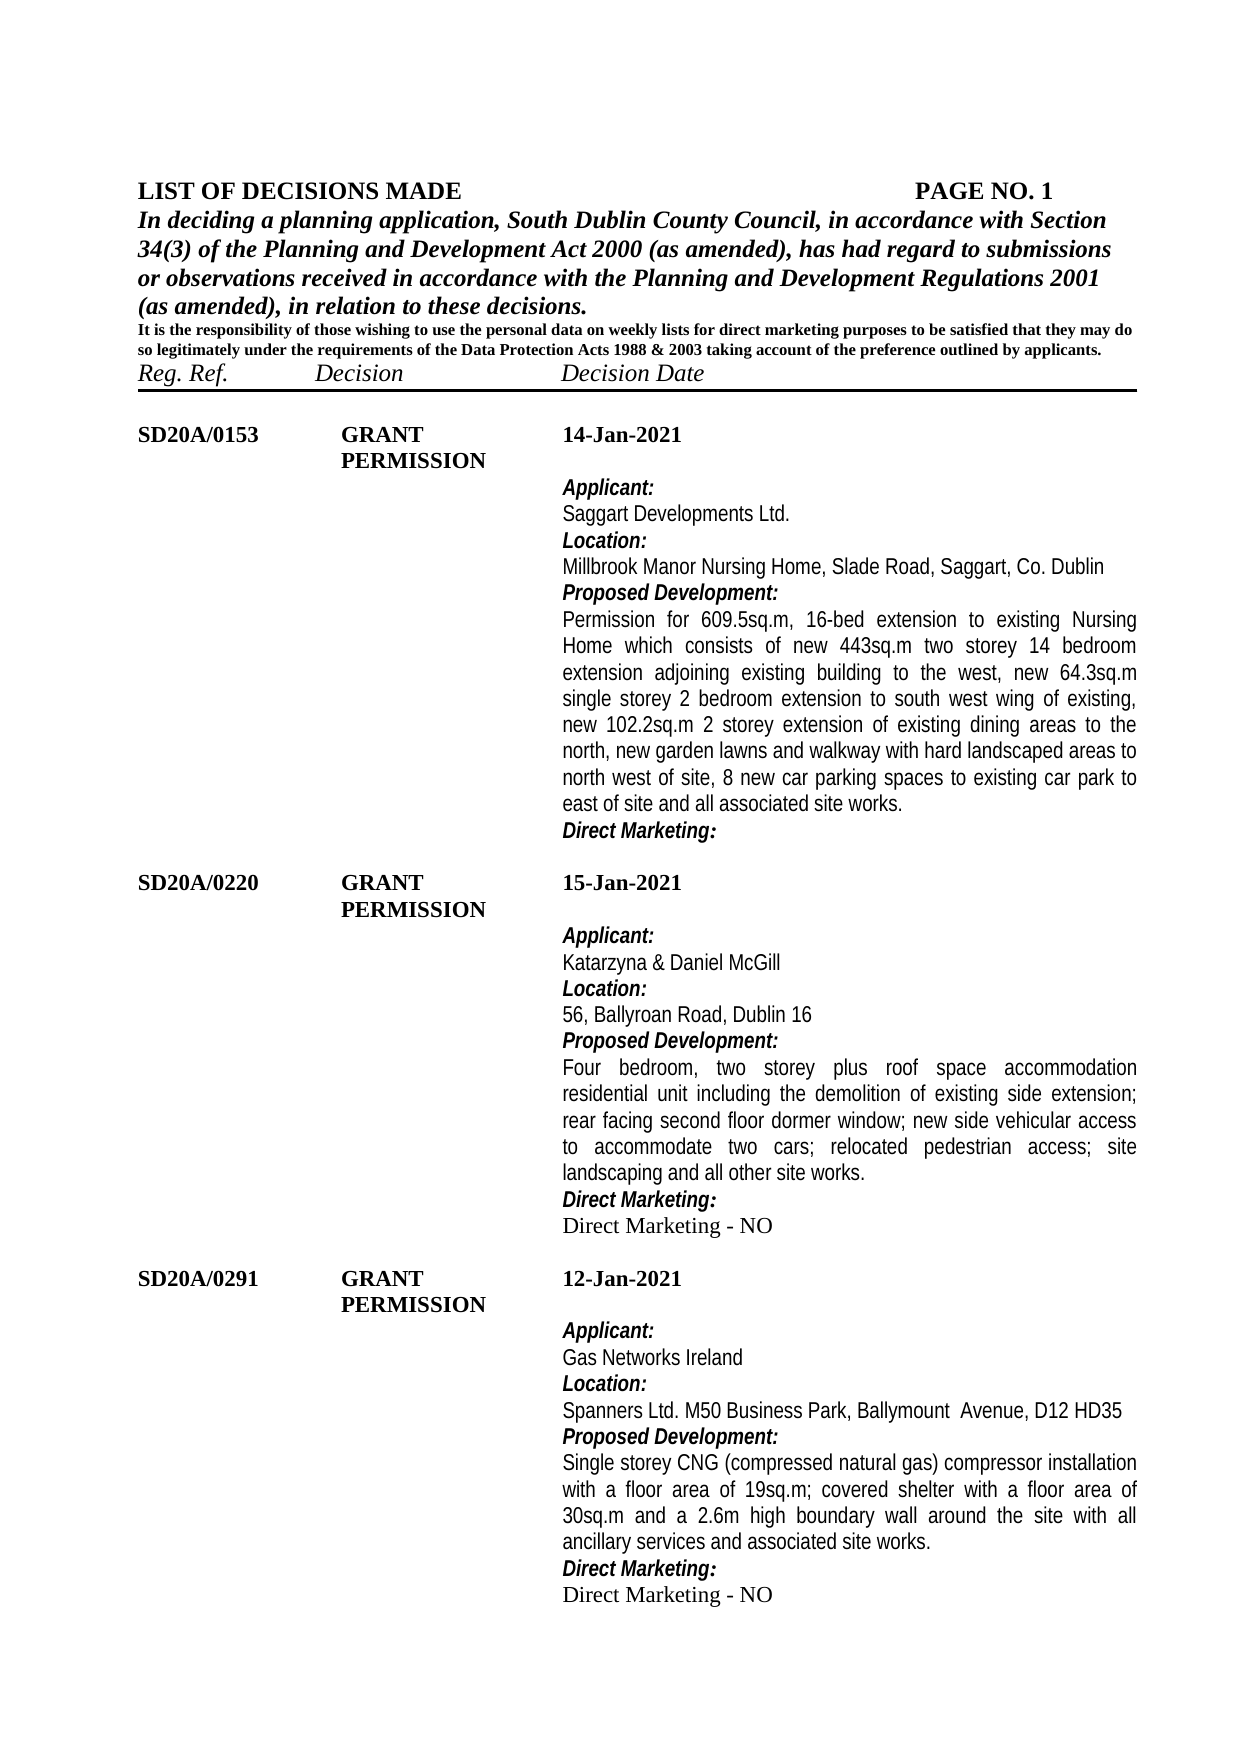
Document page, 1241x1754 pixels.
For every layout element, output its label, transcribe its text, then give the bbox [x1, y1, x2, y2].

table_header GRANT PERMISSION [330, 421, 551, 869]
table_header SD20A/0153 [126, 421, 329, 869]
table_cell GRANT PERMISSION [330, 1265, 551, 1607]
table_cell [551, 1265, 1149, 1607]
table_cell SD20A/0291 [126, 1265, 329, 1607]
table_cell GRANT PERMISSION [330, 869, 551, 1265]
table_header 14-Jan-2021 Applicant: Saggart Developments Ltd. Location: Millbrook Manor Nursing Home, Slade Road, Saggart, Co. Dublin Proposed Development: Permission for 609.5sq.m, 16-bed extension to existing Nursing Home which consists of new 443sq.m two storey 14 bedroom extension adjoining existing building to the west, new 64.3sq.m single storey 2 bedroom extension to south west wing of existing, new 102.2sq.m 2 storey extension of existing dining areas to the north, new garden lawns and walkway with hard landscaped areas to north west of site, 8 new car parking spaces to existing car park to east of site and all associated site works. Direct Marketing: [551, 421, 1149, 869]
table_cell SD20A/0220 [126, 869, 329, 1265]
table_cell 15-Jan-2021 Applicant: Katarzyna & Daniel McGill Location: 56, Ballyroan Road, Dublin 16 Proposed Development: Four bedroom, two storey plus roof space accommodation residential unit including the demolition of existing side extension; rear facing second floor dormer window; new side vehicular access to accommodate two cars; relocated pedestrian access; site landscaping and all other site works. Direct Marketing: Direct Marketing - NO [551, 869, 1149, 1265]
